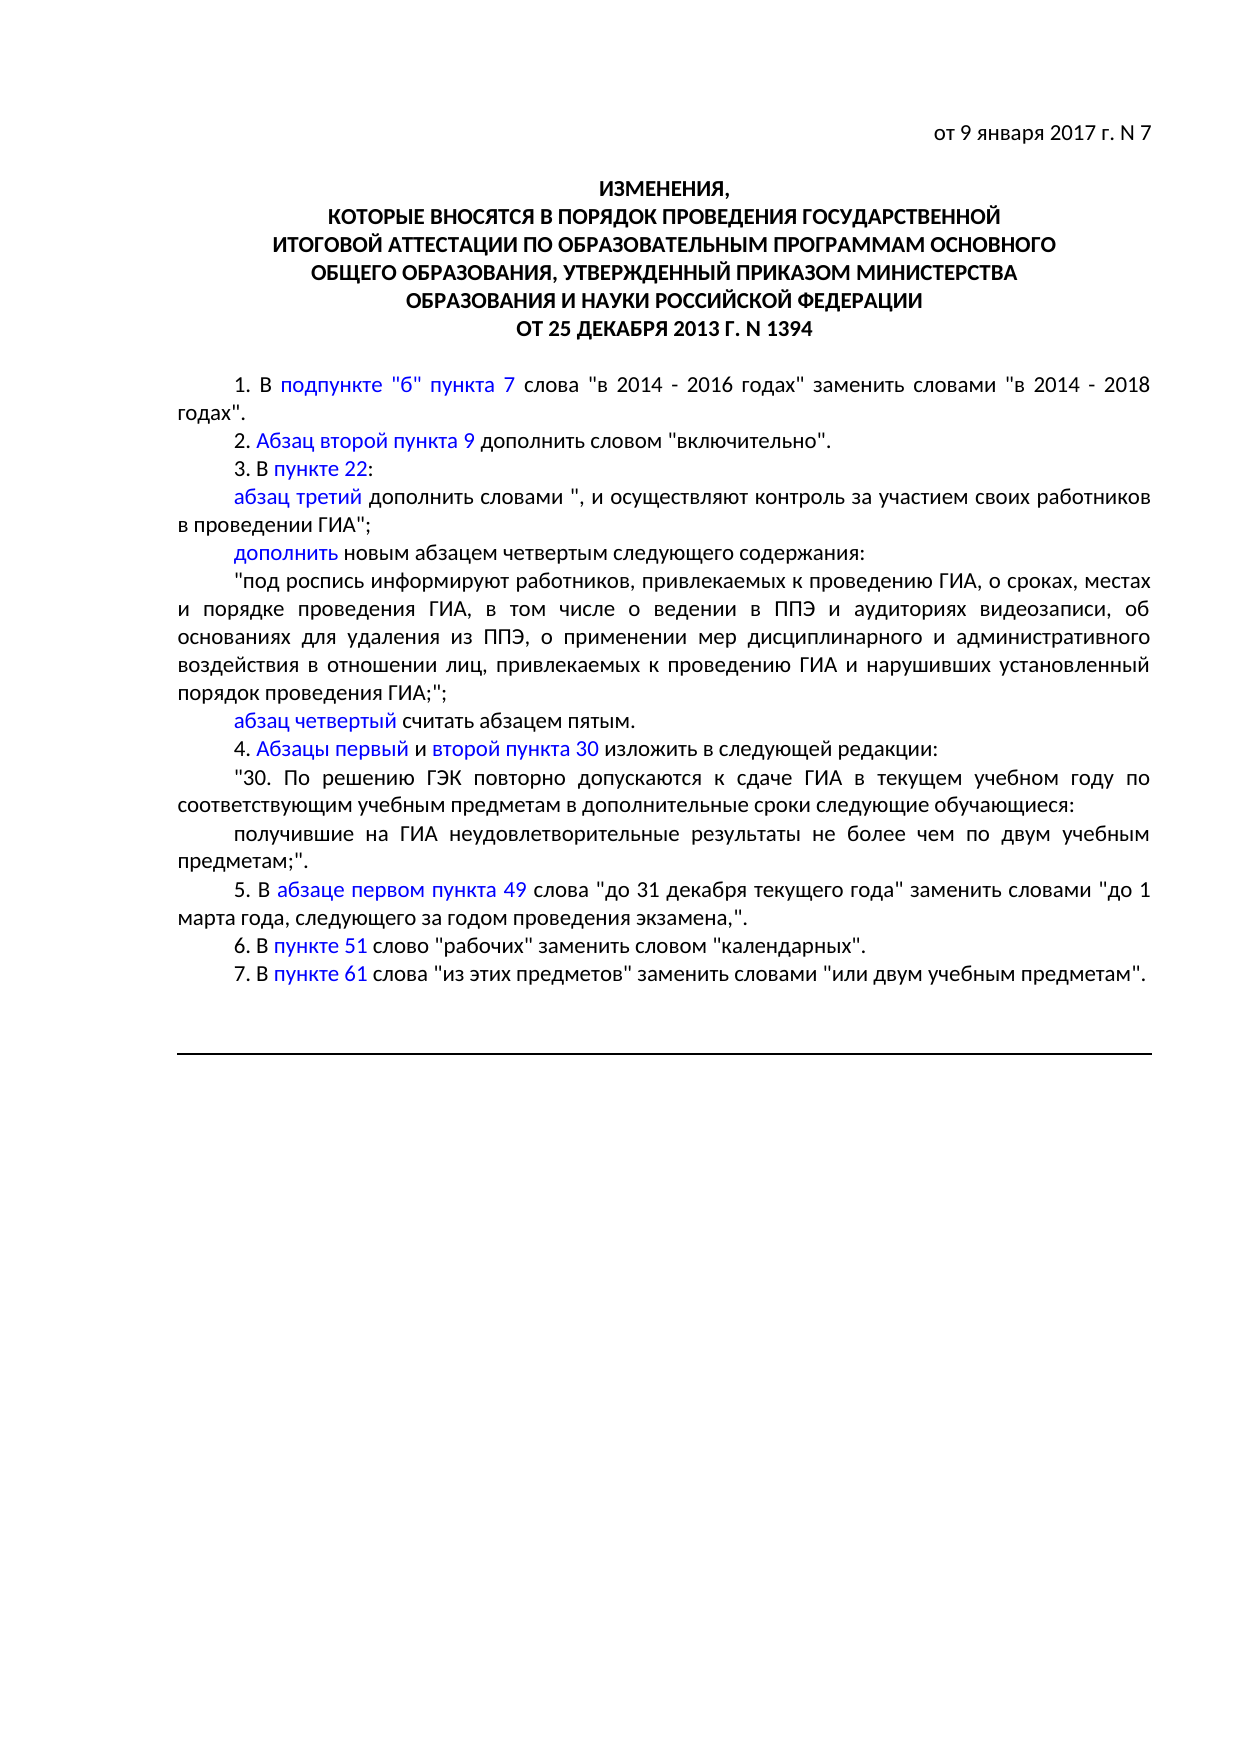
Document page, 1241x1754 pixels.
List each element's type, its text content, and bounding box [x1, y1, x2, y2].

text 7. В пункте 61 слова "из этих предметов" заменить словами "или двум учебным предметам". [177, 959, 1152, 987]
text абзац четвертый считать абзацем пятым. [177, 707, 1152, 734]
text "под роспись информируют работников, привлекаемых к проведению ГИА, о сроках, местах и порядке проведения ГИА, в том числе о ведении в ППЭ и аудиториях видеозаписи, об основаниях для удаления из ППЭ, о применении мер дисциплинарного и административного воздействия в отношении лиц, привлекаемых к проведению ГИА и нарушивших установленный порядок проведения ГИА;"; [177, 566, 1152, 707]
text 4. Абзацы первый и второй пункта 30 изложить в следующей редакции: [177, 734, 1152, 763]
text 3. В пункте 22: [177, 454, 1152, 482]
title ОБЩЕГО ОБРАЗОВАНИЯ, УТВЕРЖДЕННЫЙ ПРИКАЗОМ МИНИСТЕРСТВА [177, 258, 1152, 286]
text абзац третий дополнить словами ", и осуществляют контроль за участием своих работников в проведении ГИА"; [177, 482, 1152, 538]
text дополнить новым абзацем четвертым следующего содержания: [177, 538, 1152, 566]
text 5. В абзаце первом пункта 49 слова "до 31 декабря текущего года" заменить словами "до 1 марта года, следующего за годом проведения экзамена,". [177, 875, 1152, 931]
title ИТОГОВОЙ АТТЕСТАЦИИ ПО ОБРАЗОВАТЕЛЬНЫМ ПРОГРАММАМ ОСНОВНОГО [177, 230, 1152, 258]
text 2. Абзац второй пункта 9 дополнить словом "включительно". [177, 426, 1152, 454]
title ОБРАЗОВАНИЯ И НАУКИ РОССИЙСКОЙ ФЕДЕРАЦИИ [177, 286, 1152, 314]
text получившие на ГИА неудовлетворительные результаты не более чем по двум учебным предметам;". [177, 819, 1152, 875]
title ИЗМЕНЕНИЯ, [177, 174, 1152, 202]
text "30. По решению ГЭК повторно допускаются к сдаче ГИА в текущем учебном году по соответствующим учебным предметам в дополнительные сроки следующие обучающиеся: [177, 763, 1152, 819]
text 6. В пункте 51 слово "рабочих" заменить словом "календарных". [177, 931, 1152, 959]
text 1. В подпункте "б" пункта 7 слова "в 2014 - 2016 годах" заменить словами "в 2014 - 2018 годах". [177, 370, 1152, 426]
title КОТОРЫЕ ВНОСЯТСЯ В ПОРЯДОК ПРОВЕДЕНИЯ ГОСУДАРСТВЕННОЙ [177, 202, 1152, 230]
text от 9 января 2017 г. N 7 [177, 118, 1152, 146]
title ОТ 25 ДЕКАБРЯ 2013 Г. N 1394 [177, 314, 1152, 342]
